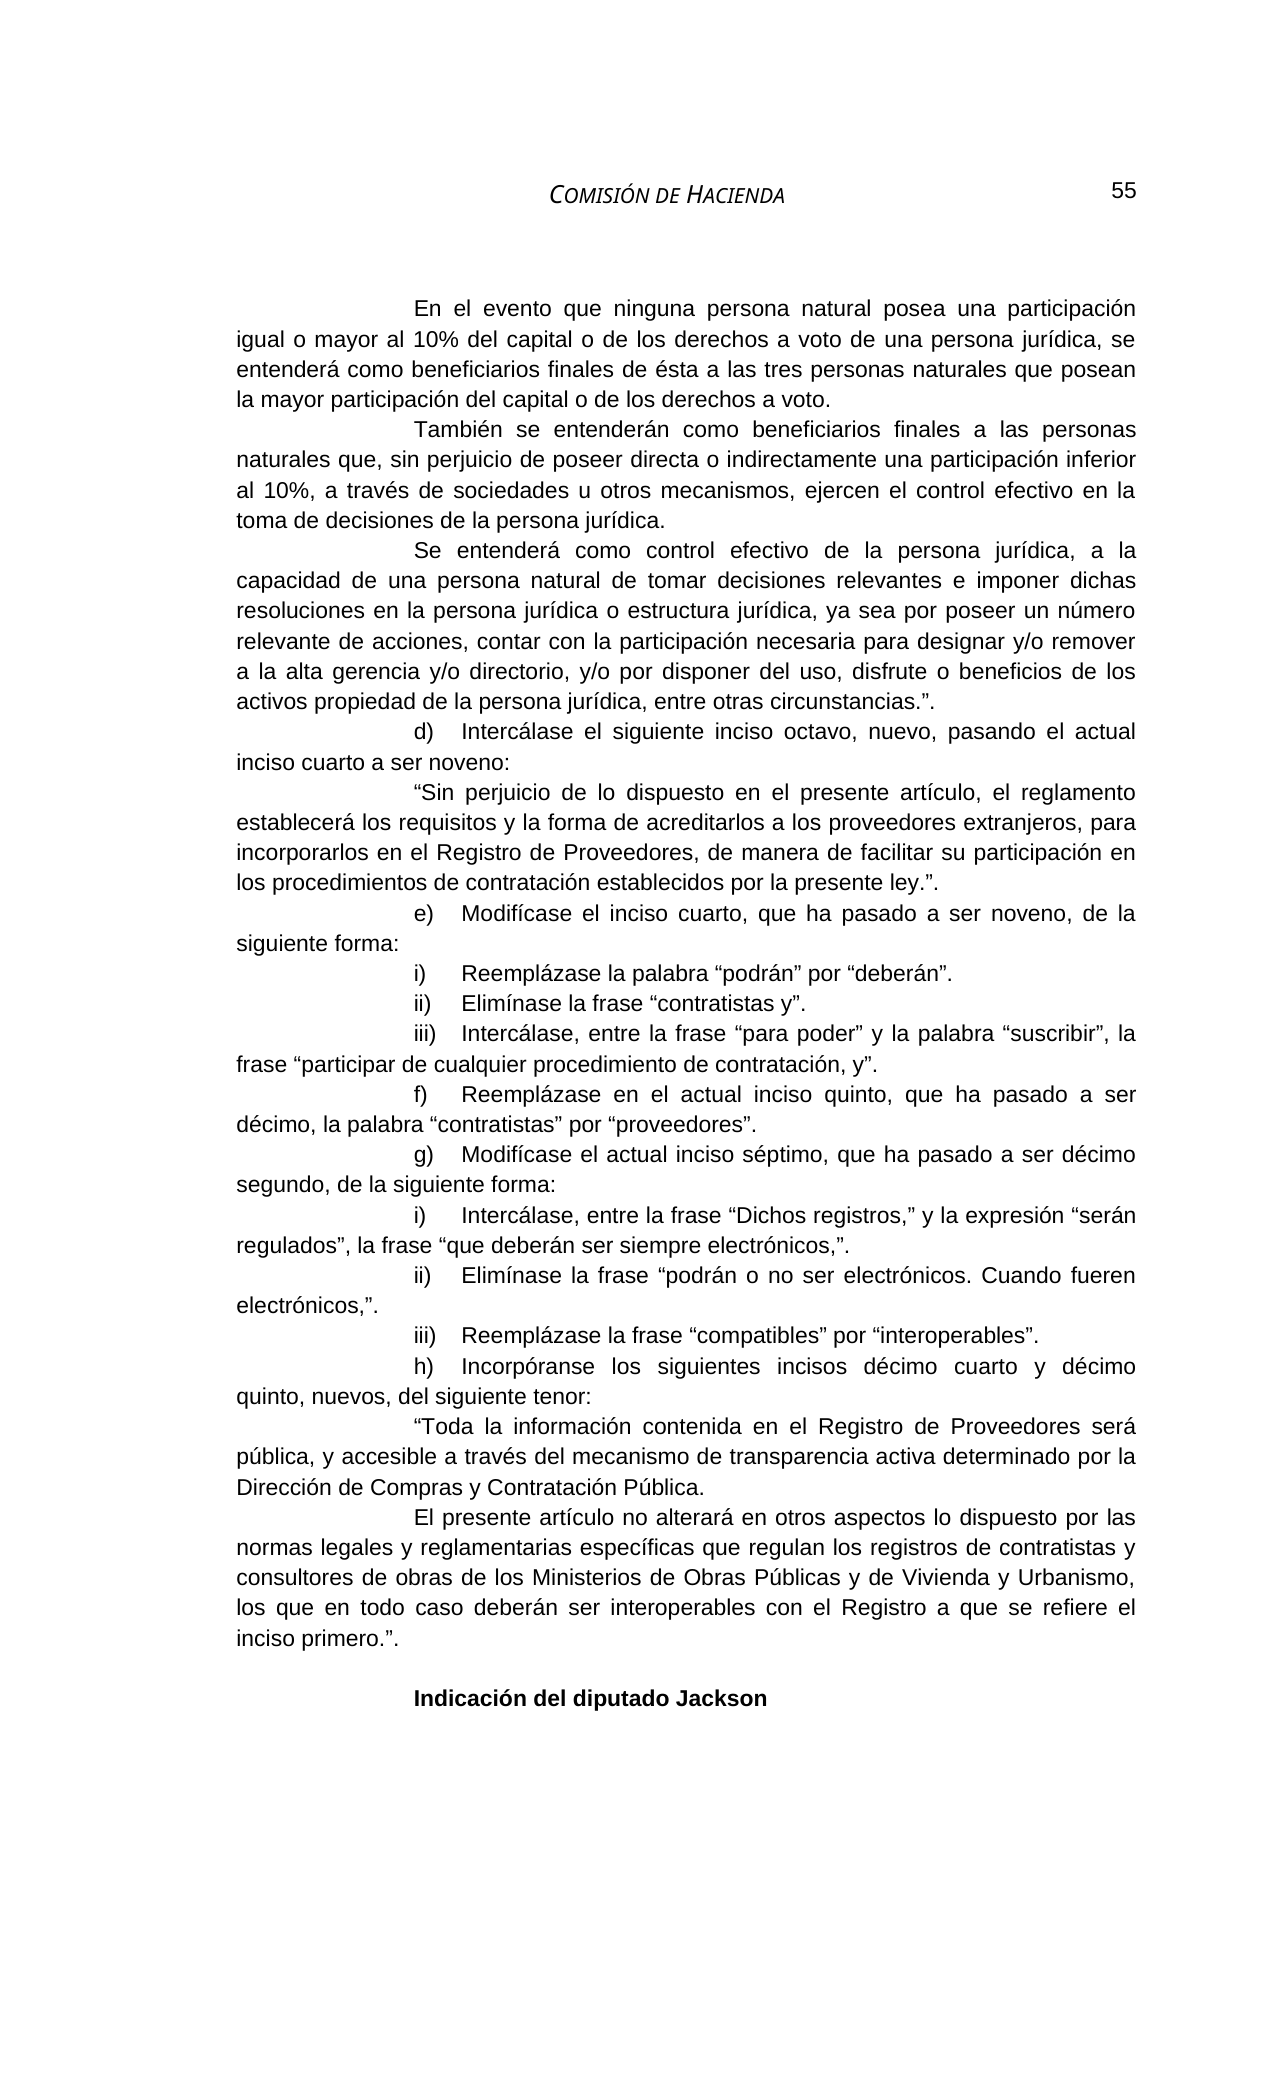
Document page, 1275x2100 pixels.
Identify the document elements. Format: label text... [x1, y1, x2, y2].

text iii) Intercálase, entre la frase “para poder” y la palabra “suscribir”, la frase “participar de cualquier procedimiento de contratación, y”. [236, 1020, 1137, 1077]
text Indicación del diputado Jackson [236, 1685, 1137, 1711]
text i) Intercálase, entre la frase “Dichos registros,” y la expresión “serán regulados”, la frase “que deberán ser siempre electrónicos,”. [236, 1202, 1137, 1258]
text En el evento que ninguna persona natural posea una participación igual o mayor al 10% del capital o de los derechos a voto de una persona jurídica, se entenderá como beneficiarios finales de ésta a las tres personas naturales que posean la mayor participación del capital o de los derechos a voto. [236, 295, 1137, 412]
text i) Reemplázase la palabra “podrán” por “deberán”. [236, 960, 1137, 986]
text g) Modifícase el actual inciso séptimo, que ha pasado a ser décimo segundo, de la siguiente forma: [236, 1141, 1137, 1198]
text d) Intercálase el siguiente inciso octavo, nuevo, pasando el actual inciso cuarto a ser noveno: [236, 718, 1137, 775]
text Se entenderá como control efectivo de la persona jurídica, a la capacidad de una persona natural de tomar decisiones relevantes e imponer dichas resoluciones en la persona jurídica o estructura jurídica, ya sea por poseer un número relevante de acciones, contar con la participación necesaria para designar y/o remover a la alta gerencia y/o directorio, y/o por disponer del uso, disfrute o beneficios de los activos propiedad de la persona jurídica, entre otras circunstancias.”. [236, 537, 1137, 714]
text También se entenderán como beneficiarios finales a las personas naturales que, sin perjuicio de poseer directa o indirectamente una participación inferior al 10%, a través de sociedades u otros mecanismos, ejercen el control efectivo en la toma de decisiones de la persona jurídica. [236, 416, 1137, 533]
text “Toda la información contenida en el Registro de Proveedores será pública, y accesible a través del mecanismo de transparencia activa determinado por la Dirección de Compras y Contratación Pública. [236, 1413, 1137, 1500]
text f) Reemplázase en el actual inciso quinto, que ha pasado a ser décimo, la palabra “contratistas” por “proveedores”. [236, 1081, 1137, 1137]
text “Sin perjuicio de lo dispuesto en el presente artículo, el reglamento establecerá los requisitos y la forma de acreditarlos a los proveedores extranjeros, para incorporarlos en el Registro de Proveedores, de manera de facilitar su participación en los procedimientos de contratación establecidos por la presente ley.”. [236, 779, 1137, 896]
text e) Modifícase el inciso cuarto, que ha pasado a ser noveno, de la siguiente forma: [236, 899, 1137, 956]
text El presente artículo no alterará en otros aspectos lo dispuesto por las normas legales y reglamentarias específicas que regulan los registros de contratistas y consultores de obras de los Ministerios de Obras Públicas y de Vivienda y Urbanismo, los que en todo caso deberán ser interoperables con el Registro a que se refiere el inciso primero.”. [236, 1504, 1137, 1651]
text iii) Reemplázase la frase “compatibles” por “interoperables”. [236, 1322, 1137, 1349]
text ii) Elimínase la frase “contratistas y”. [236, 990, 1137, 1016]
text ii) Elimínase la frase “podrán o no ser electrónicos. Cuando fueren electrónicos,”. [236, 1262, 1137, 1318]
text h) Incorpóranse los siguientes incisos décimo cuarto y décimo quinto, nuevos, del siguiente tenor: [236, 1353, 1137, 1409]
